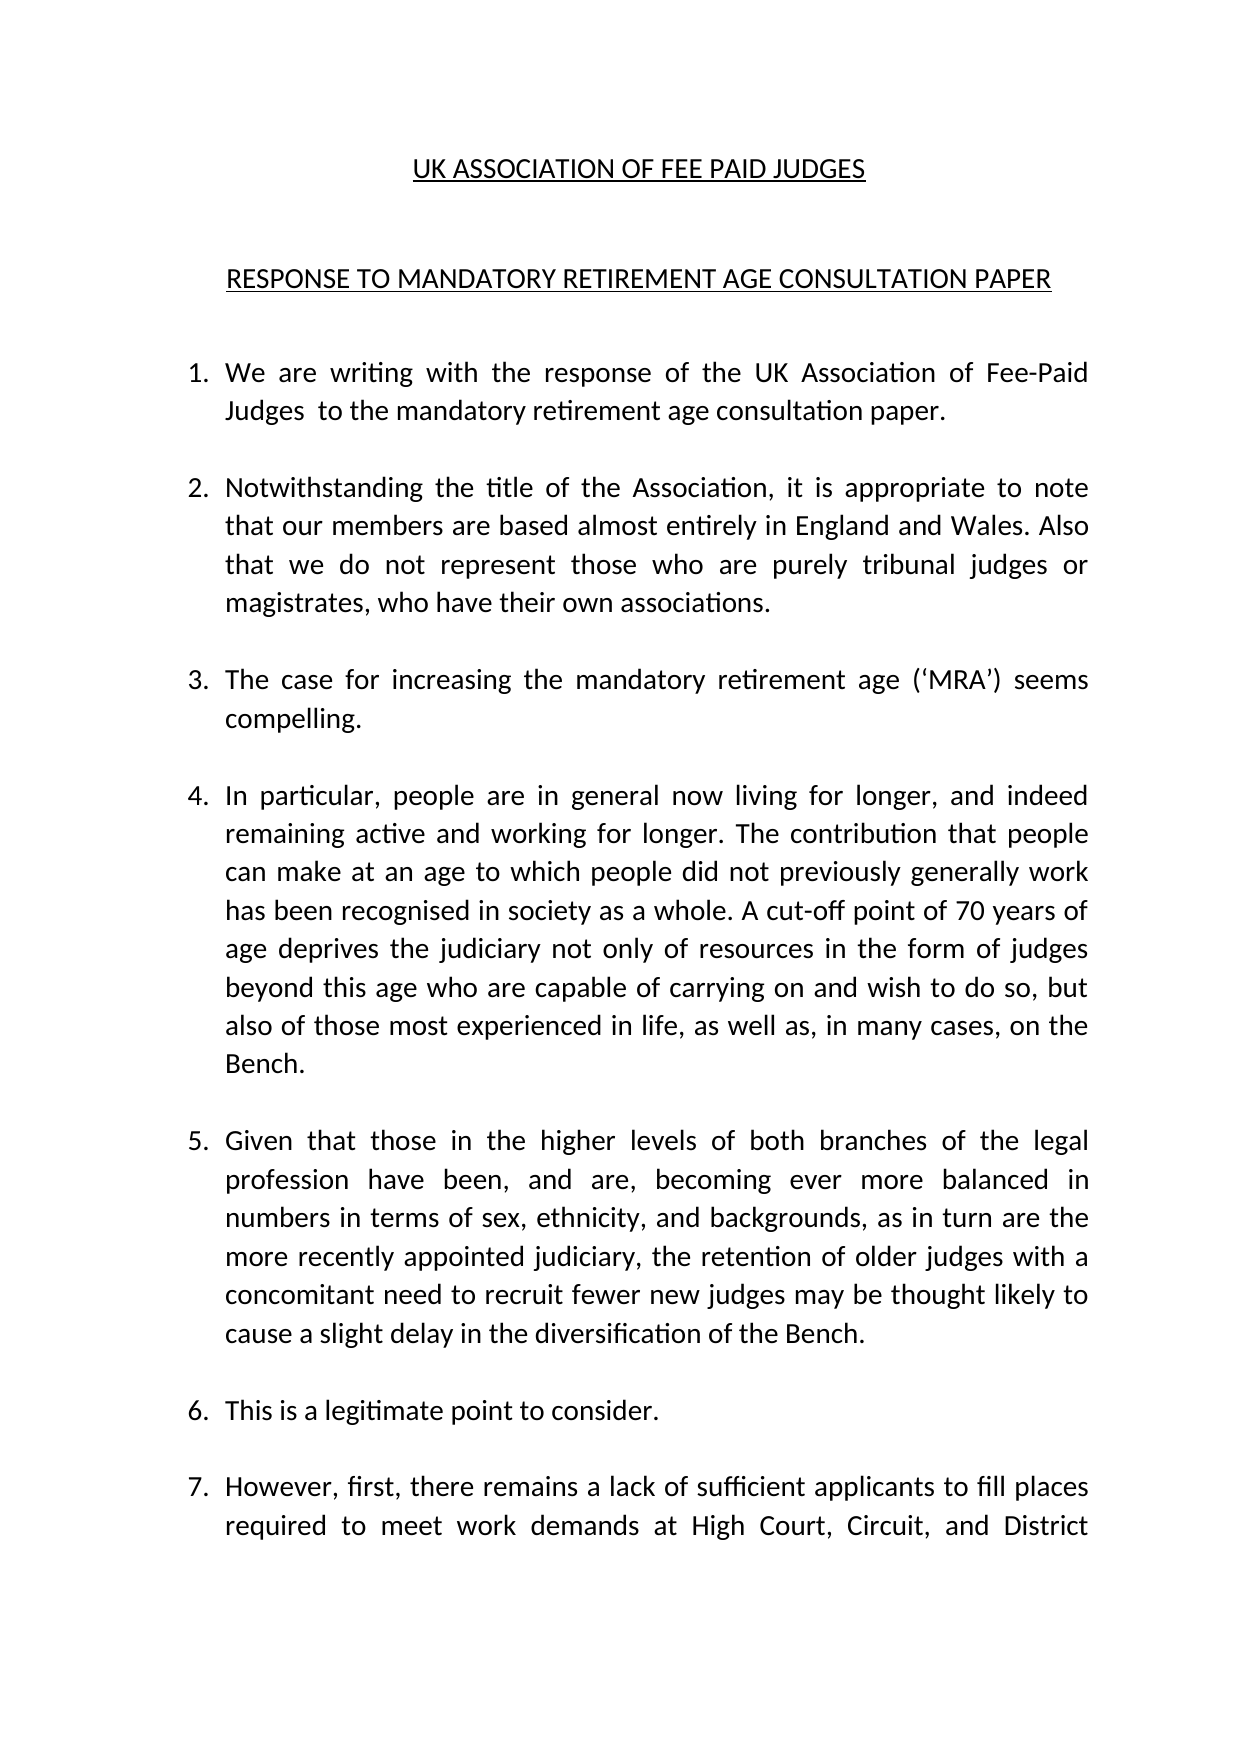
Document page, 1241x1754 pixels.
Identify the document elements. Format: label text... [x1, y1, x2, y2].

text RESPONSE TO MANDATORY RETIREMENT AGE CONSULTATION PAPER [187, 260, 1090, 296]
list The case for increasing the mandatory retirement age (‘MRA’) seems compelling. [187, 661, 1090, 735]
list Notwithstanding the title of the Association, it is appropriate to note that our members are based almost entirely in England and Wales. Also that we do not represent those who are purely tribunal judges or magistrates, who have their own associations. [187, 469, 1090, 620]
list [187, 1468, 1090, 1542]
list We are writing with the response of the UK Association of Fee-Paid Judges to the mandatory retirement age consultation paper. [187, 354, 1090, 428]
list In particular, people are in general now living for longer, and indeed remaining active and working for longer. The contribution that people can make at an age to which people did not previously generally work has been recognised in society as a whole. A cut-off point of 70 years of age deprives the judiciary not only of resources in the form of judges beyond this age who are capable of carrying on and wish to do so, but also of those most experienced in life, as well as, in many cases, on the Bench. [187, 777, 1090, 1081]
text UK ASSOCIATION OF FEE PAID JUDGES [187, 150, 1090, 186]
list This is a legitimate point to consider. [187, 1392, 1090, 1427]
list Given that those in the higher levels of both branches of the legal profession have been, and are, becoming ever more balanced in numbers in terms of sex, ethnicity, and backgrounds, as in turn are the more recently appointed judiciary, the retention of older judges with a concomitant need to recruit fewer new judges may be thought likely to cause a slight delay in the diversification of the Bench. [187, 1122, 1090, 1350]
